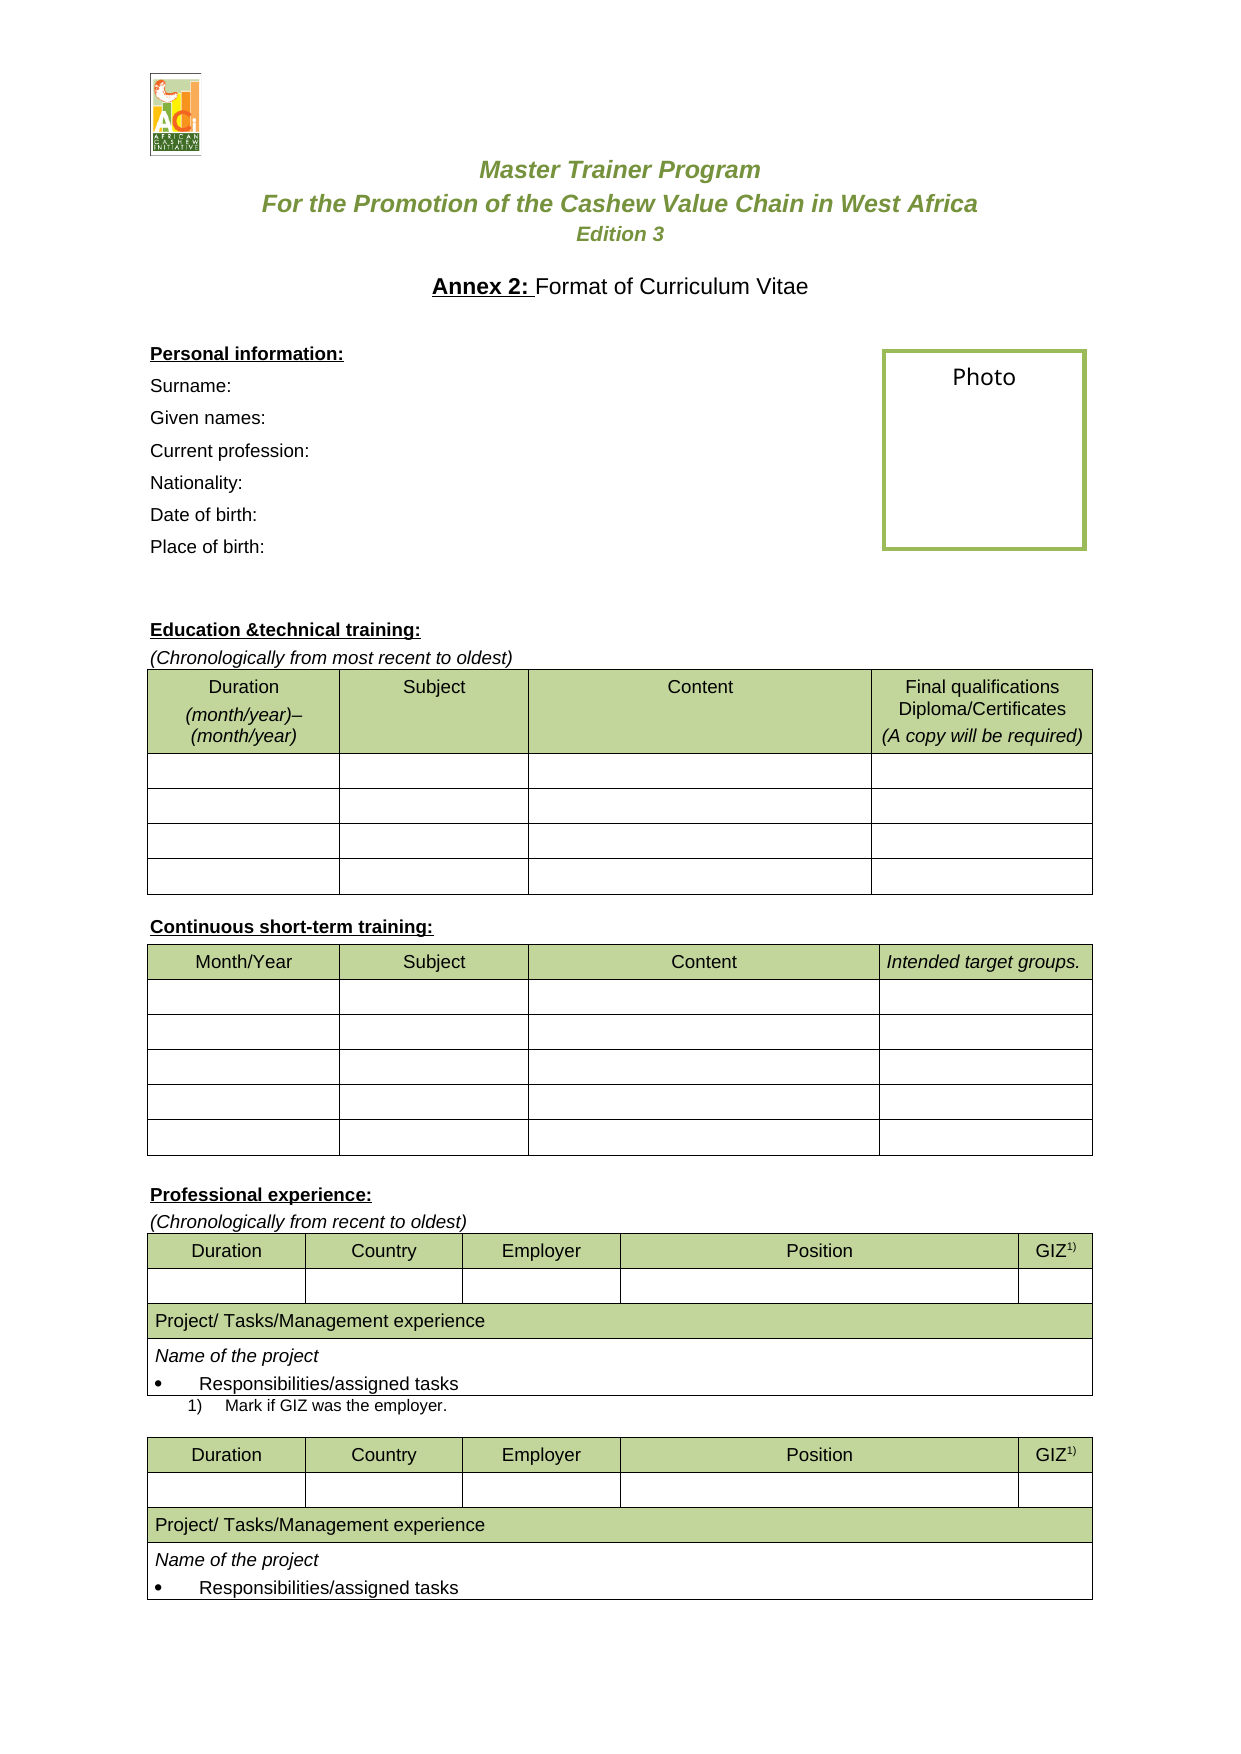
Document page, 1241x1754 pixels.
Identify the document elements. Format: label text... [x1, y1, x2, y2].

table_header Intended target groups. [880, 945, 1092, 979]
table_cell Project/ Tasks/Management experience [148, 1508, 1092, 1542]
text Master Trainer Program [150, 156, 1090, 184]
table_header Subject [340, 945, 528, 979]
table_cell [872, 789, 1092, 823]
table_cell [529, 980, 879, 1014]
text For the Promotion of the Cashew Value Chain in West Africa [150, 188, 1090, 217]
table_cell [1019, 1473, 1092, 1507]
table_cell [148, 824, 339, 858]
table_cell [880, 1015, 1092, 1049]
table_cell [621, 1269, 1018, 1303]
table_cell [340, 1085, 528, 1119]
table_cell [340, 1015, 528, 1049]
table_cell [306, 1473, 462, 1507]
table_cell [463, 1269, 620, 1303]
table_header Duration [148, 1234, 305, 1268]
text Date of birth: [150, 504, 882, 526]
table_cell [872, 754, 1092, 788]
table_header Duration [148, 1438, 305, 1472]
table_cell [340, 754, 528, 788]
table_cell [340, 789, 528, 823]
table_cell [529, 1015, 879, 1049]
table_cell [306, 1269, 462, 1303]
table_cell [148, 789, 339, 823]
table_cell [340, 1050, 528, 1084]
table_cell [463, 1473, 620, 1507]
table_header Subject [340, 670, 528, 753]
table_header GIZ1) [1019, 1438, 1092, 1472]
table_cell [529, 789, 871, 823]
table_header Duration (month/year)–(month/year) [148, 670, 339, 753]
picture [150, 73, 202, 156]
table_header Position [621, 1234, 1018, 1268]
table_cell [148, 1085, 339, 1119]
text Annex 2: Format of Curriculum Vitae [150, 273, 1090, 299]
table_header Country [306, 1438, 462, 1472]
table_header Employer [463, 1438, 620, 1472]
table_cell [340, 1120, 528, 1154]
table_cell [148, 1473, 305, 1507]
table_cell [872, 859, 1092, 893]
title Professional experience: [150, 1183, 1090, 1205]
table_header Content [529, 670, 871, 753]
title Continuous short-term training: [150, 916, 1090, 938]
table_header Content [529, 945, 879, 979]
table_header Position [621, 1438, 1018, 1472]
text Current profession: [150, 439, 882, 461]
table_cell [529, 1050, 879, 1084]
table_header GIZ1) [1019, 1234, 1092, 1268]
text Given names: [150, 407, 882, 429]
list Mark if GIZ was the employer. [187, 1396, 1090, 1415]
table_cell Project/ Tasks/Management experience [148, 1304, 1092, 1338]
text Nationality: [150, 472, 882, 493]
text Edition 3 [150, 222, 1090, 246]
table_cell [529, 824, 871, 858]
table_cell [340, 824, 528, 858]
table_cell [148, 1120, 339, 1154]
table_cell [621, 1473, 1018, 1507]
table_cell [148, 1050, 339, 1084]
text Surname: [150, 375, 882, 396]
text Place of birth: [150, 536, 1090, 558]
table_header Employer [463, 1234, 620, 1268]
text (Chronologically from recent to oldest) [150, 1211, 1090, 1233]
table_cell [148, 1015, 339, 1049]
table_cell [529, 1120, 879, 1154]
table_cell [340, 980, 528, 1014]
table_cell Name of the project Responsibilities/assigned tasks [148, 1339, 1092, 1395]
table_cell [880, 1120, 1092, 1154]
table_header Final qualifications Diploma/Certificates (A copy will be required) [872, 670, 1092, 753]
table_cell [880, 1085, 1092, 1119]
table_cell [148, 1269, 305, 1303]
table_cell [148, 980, 339, 1014]
text Personal information: [150, 342, 1090, 364]
table_cell Name of the project Responsibilities/assigned tasks [148, 1543, 1092, 1599]
table_cell [880, 1050, 1092, 1084]
text (Chronologically from most recent to oldest) [150, 647, 1090, 668]
table_cell [148, 859, 339, 893]
table_header Country [306, 1234, 462, 1268]
table_cell [340, 859, 528, 893]
table_cell [529, 859, 871, 893]
table_cell [148, 754, 339, 788]
table_header Month/Year [148, 945, 339, 979]
table_cell [529, 1085, 879, 1119]
table_cell [872, 824, 1092, 858]
table_cell [1019, 1269, 1092, 1303]
table_cell [880, 980, 1092, 1014]
title Education &technical training: [150, 619, 1090, 641]
table_cell [529, 754, 871, 788]
